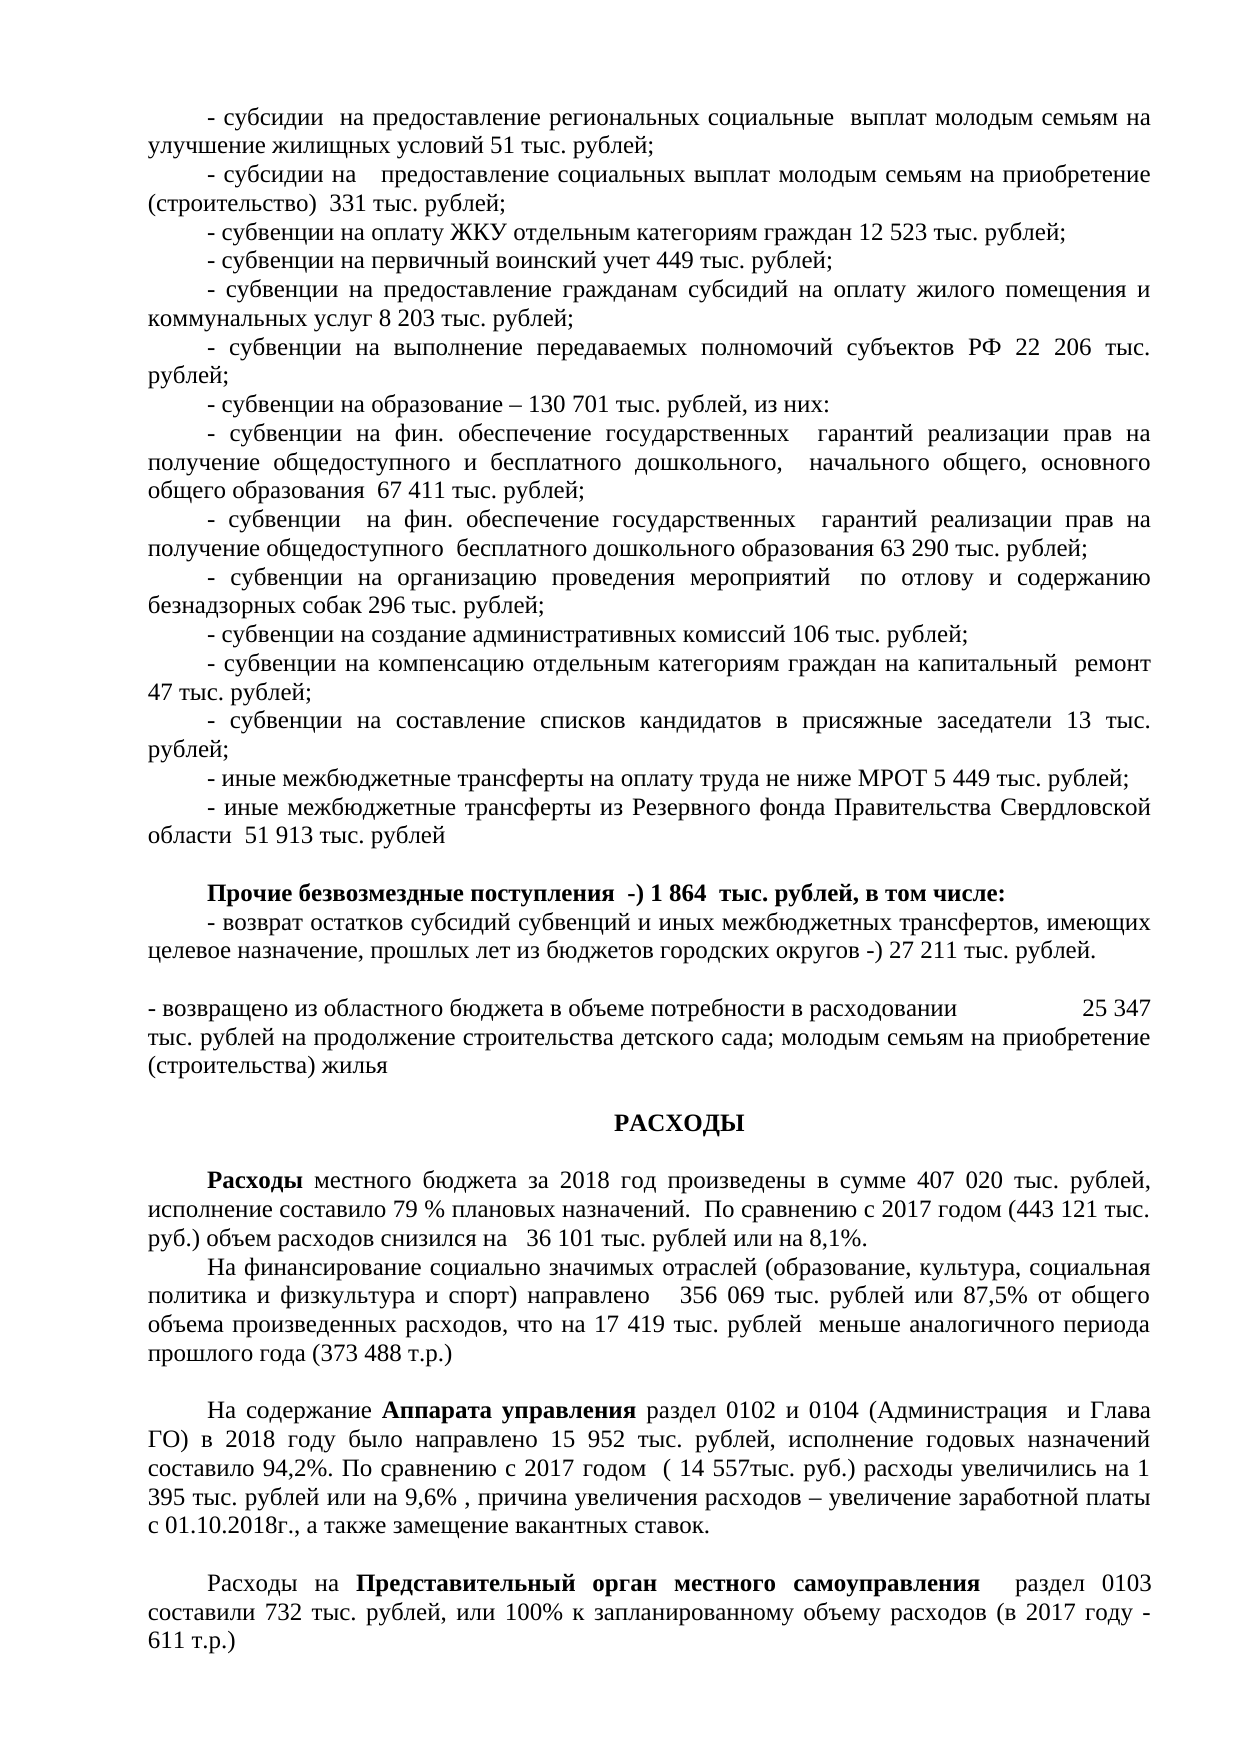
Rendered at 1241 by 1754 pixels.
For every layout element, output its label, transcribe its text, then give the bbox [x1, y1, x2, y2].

text - иные межбюджетные трансферты на оплату труда не ниже МРОТ 5 449 тыс. рублей; [148, 763, 1152, 792]
text - субвенции на организацию проведения мероприятий по отлову и содержанию безнадзорных собак 296 тыс. рублей; [148, 562, 1152, 619]
text - иные межбюджетные трансферты из Резервного фонда Правительства Свердловской области 51 913 тыс. рублей [148, 792, 1152, 849]
text Расходы на Представительный орган местного самоуправления раздел 0103 составили 732 тыс. рублей, или 100% к запланированному объему расходов (в 2017 году - 611 т.р.) [148, 1568, 1152, 1654]
text - субвенции на предоставление гражданам субсидий на оплату жилого помещения и коммунальных услуг 8 203 тыс. рублей; [148, 274, 1152, 332]
text - субвенции на первичный воинский учет 449 тыс. рублей; [148, 246, 1152, 274]
text - субвенции на фин. обеспечение государственных гарантий реализации прав на получение общедоступного бесплатного дошкольного образования 63 290 тыс. рублей; [148, 504, 1152, 562]
text - возврат остатков субсидий субвенций и иных межбюджетных трансфертов, имеющих целевое назначение, прошлых лет из бюджетов городских округов -) 27 211 тыс. рублей. [148, 907, 1152, 964]
text На содержание Аппарата управления раздел 0102 и 0104 (Администрация и Глава ГО) в 2018 году было направлено 15 952 тыс. рублей, исполнение годовых назначений составило 94,2%. По сравнению с 2017 годом ( 14 557тыс. руб.) расходы увеличились на 1 395 тыс. рублей или на 9,6% , причина увеличения расходов – увеличение заработной платы с 01.10.2018г., а также замещение вакантных ставок. [148, 1396, 1152, 1539]
text Расходы местного бюджета за 2018 год произведены в сумме 407 020 тыс. рублей, исполнение составило 79 % плановых назначений. По сравнению с 2017 годом (443 121 тыс. руб.) объем расходов снизился на 36 101 тыс. рублей или на 8,1%. [148, 1166, 1152, 1252]
text На финансирование социально значимых отраслей (образование, культура, социальная политика и физкультура и спорт) направлено 356 069 тыс. рублей или 87,5% от общего объема произведенных расходов, что на 17 419 тыс. рублей меньше аналогичного периода прошлого года (373 488 т.р.) [148, 1252, 1152, 1367]
text - субсидии на предоставление социальных выплат молодым семьям на приобретение (строительство) 331 тыс. рублей; [148, 159, 1152, 217]
text - субвенции на компенсацию отдельным категориям граждан на капитальный ремонт 47 тыс. рублей; [148, 648, 1152, 706]
text - субвенции на выполнение передаваемых полномочий субъектов РФ 22 206 тыс. рублей; [148, 332, 1152, 389]
text - возвращено из областного бюджета в объеме потребности в расходовании 25 347 тыс. рублей на продолжение строительства детского сада; молодым семьям на приобретение (строительства) жилья [148, 993, 1152, 1079]
text - субвенции на фин. обеспечение государственных гарантий реализации прав на получение общедоступного и бесплатного дошкольного, начального общего, основного общего образования 67 411 тыс. рублей; [148, 418, 1152, 504]
text - субсидии на предоставление региональных социальные выплат молодым семьям на улучшение жилищных условий 51 тыс. рублей; [148, 102, 1152, 159]
text - субвенции на создание административных комиссий 106 тыс. рублей; [148, 619, 1152, 648]
text - субвенции на оплату ЖКУ отдельным категориям граждан 12 523 тыс. рублей; [148, 217, 1152, 246]
text РАСХОДЫ [148, 1108, 1152, 1137]
text Прочие безвозмездные поступления -) 1 864 тыс. рублей, в том числе: [148, 878, 1152, 907]
text - субвенции на составление списков кандидатов в присяжные заседатели 13 тыс. рублей; [148, 706, 1152, 763]
text - субвенции на образование – 130 701 тыс. рублей, из них: [148, 389, 1152, 418]
